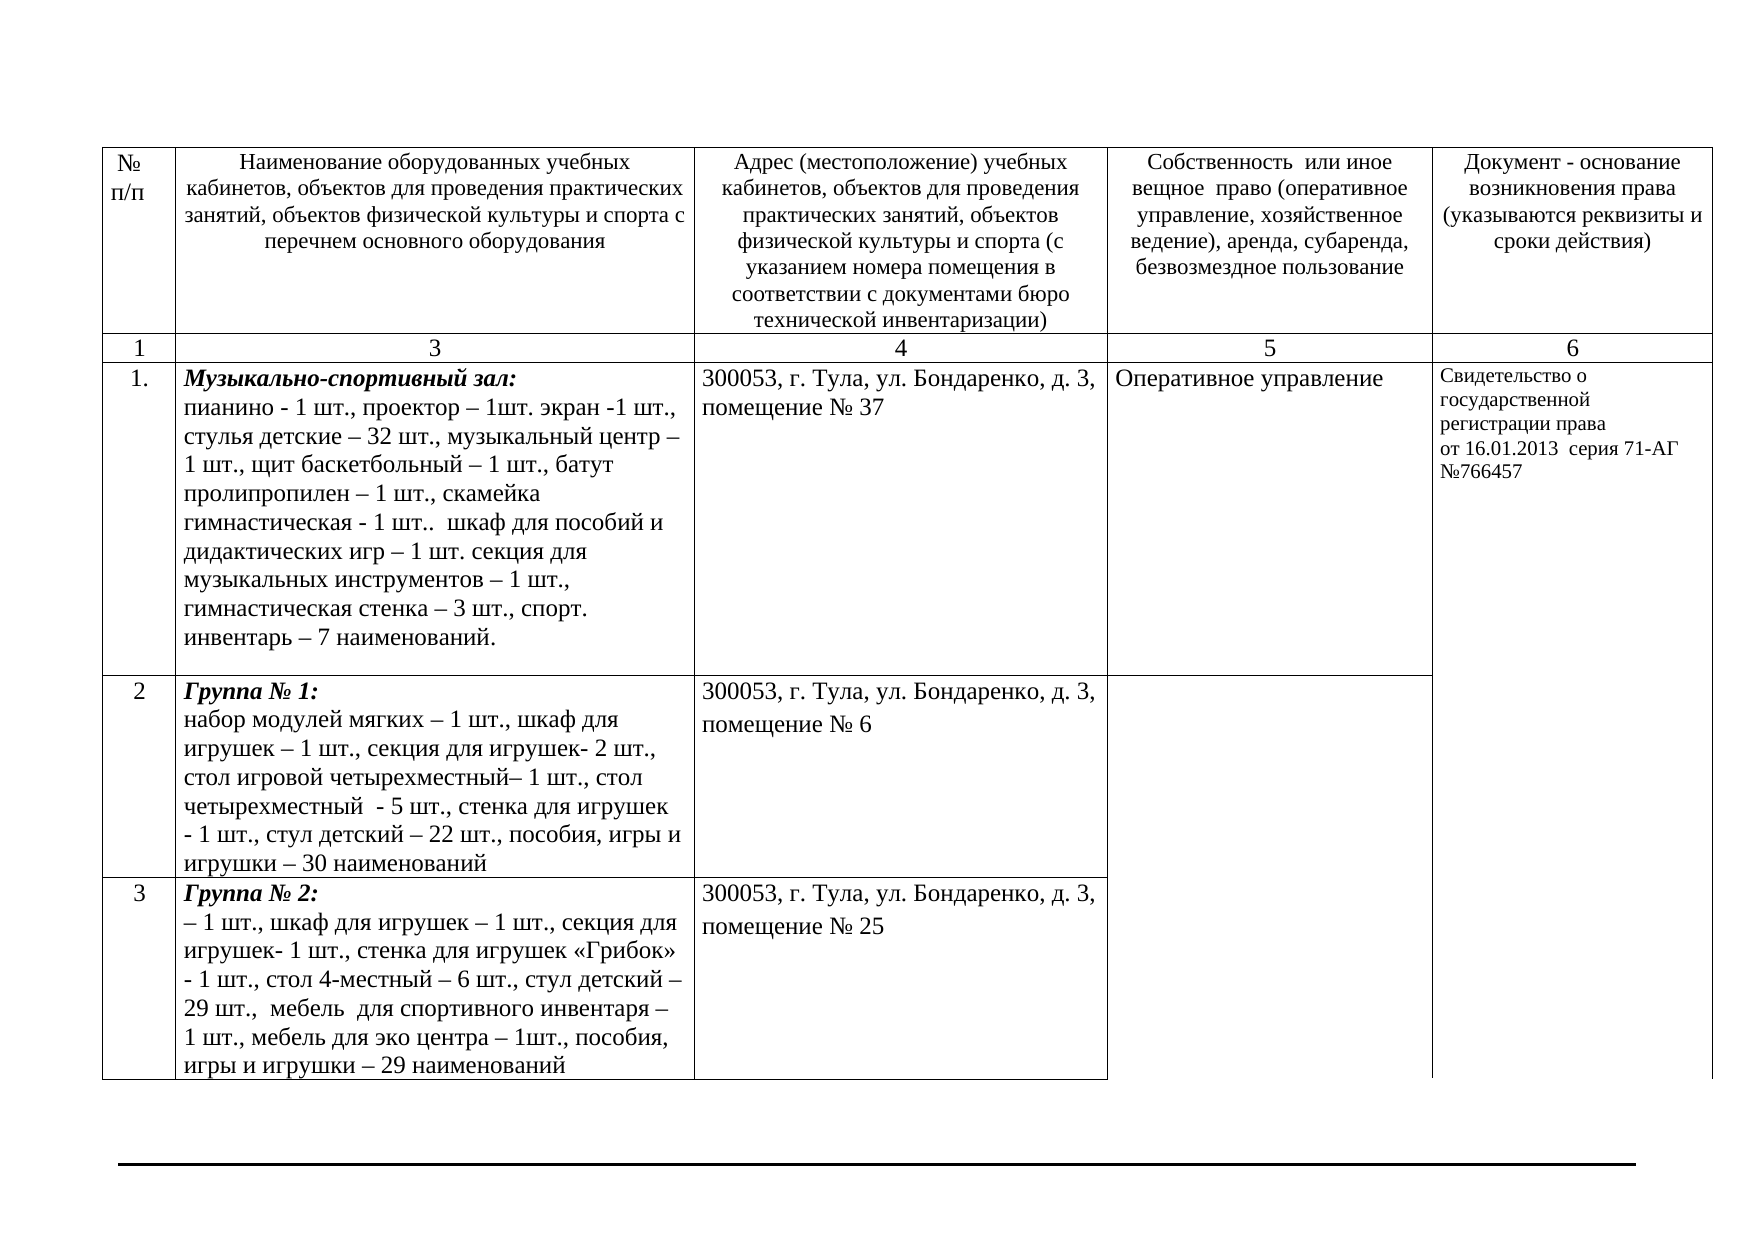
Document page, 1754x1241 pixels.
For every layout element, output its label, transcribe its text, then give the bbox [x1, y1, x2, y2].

table_cell 5 [1108, 334, 1432, 362]
table_cell 2 [103, 676, 175, 877]
table_cell Группа № 1: набор модулей мягких – 1 шт., шкаф для игрушек – 1 шт., секция для игрушек- 2 шт., стол игровой четырехместный– 1 шт., стол четырехместный - 5 шт., стенка для игрушек - 1 шт., стул детский – 22 шт., пособия, игры и игрушки – 30 наименований [176, 676, 694, 877]
table_header Собственность или иное вещное право (оперативное управление, хозяйственное ведение), аренда, субаренда, безвозмездное пользование [1108, 148, 1432, 332]
table_cell 1. [103, 363, 175, 675]
table_cell 3 [103, 878, 175, 1079]
table_cell 300053, г. Тула, ул. Бондаренко, д. 3, помещение № 37 [695, 363, 1107, 675]
table_cell 300053, г. Тула, ул. Бондаренко, д. 3, помещение № 25 [695, 878, 1107, 1079]
table_header Наименование оборудованных учебных кабинетов, объектов для проведения практических занятий, объектов физической культуры и спорта с перечнем основного оборудования [176, 148, 694, 332]
table_cell 1 [103, 334, 175, 362]
table_header Документ - основание возникновения права (указываются реквизиты и сроки действия) [1433, 148, 1712, 332]
table_cell 3 [176, 334, 694, 362]
table_header № п/п [103, 148, 175, 332]
table_cell Группа № 2: – 1 шт., шкаф для игрушек – 1 шт., секция для игрушек- 1 шт., стенка для игрушек «Грибок» - 1 шт., стол 4-местный – 6 шт., стул детский – 29 шт., мебель для спортивного инвентаря – 1 шт., мебель для эко центра – 1шт., пособия, игры и игрушки – 29 наименований [176, 878, 694, 1079]
table_cell 4 [695, 334, 1107, 362]
table_cell [1108, 676, 1432, 1079]
table_cell Музыкально-спортивный зал: пианино - 1 шт., проектор – 1шт. экран -1 шт., стулья детские – 32 шт., музыкальный центр – 1 шт., щит баскетбольный – 1 шт., батут пролипропилен – 1 шт., скамейка гимнастическая - 1 шт.. шкаф для пособий и дидактических игр – 1 шт. секция для музыкальных инструментов – 1 шт., гимнастическая стенка – 3 шт., спорт. инвентарь – 7 наименований. [176, 363, 694, 675]
table_cell 300053, г. Тула, ул. Бондаренко, д. 3, помещение № 6 [695, 676, 1107, 877]
table_cell Свидетельство о государственной регистрации права от 16.01.2013 серия 71-АГ №766457 [1432, 363, 1712, 1079]
table_cell 6 [1433, 334, 1712, 362]
table_cell Оперативное управление [1108, 363, 1432, 675]
table_header Адрес (местоположение) учебных кабинетов, объектов для проведения практических занятий, объектов физической культуры и спорта (с указанием номера помещения в соответствии с документами бюро технической инвентаризации) [695, 148, 1107, 332]
